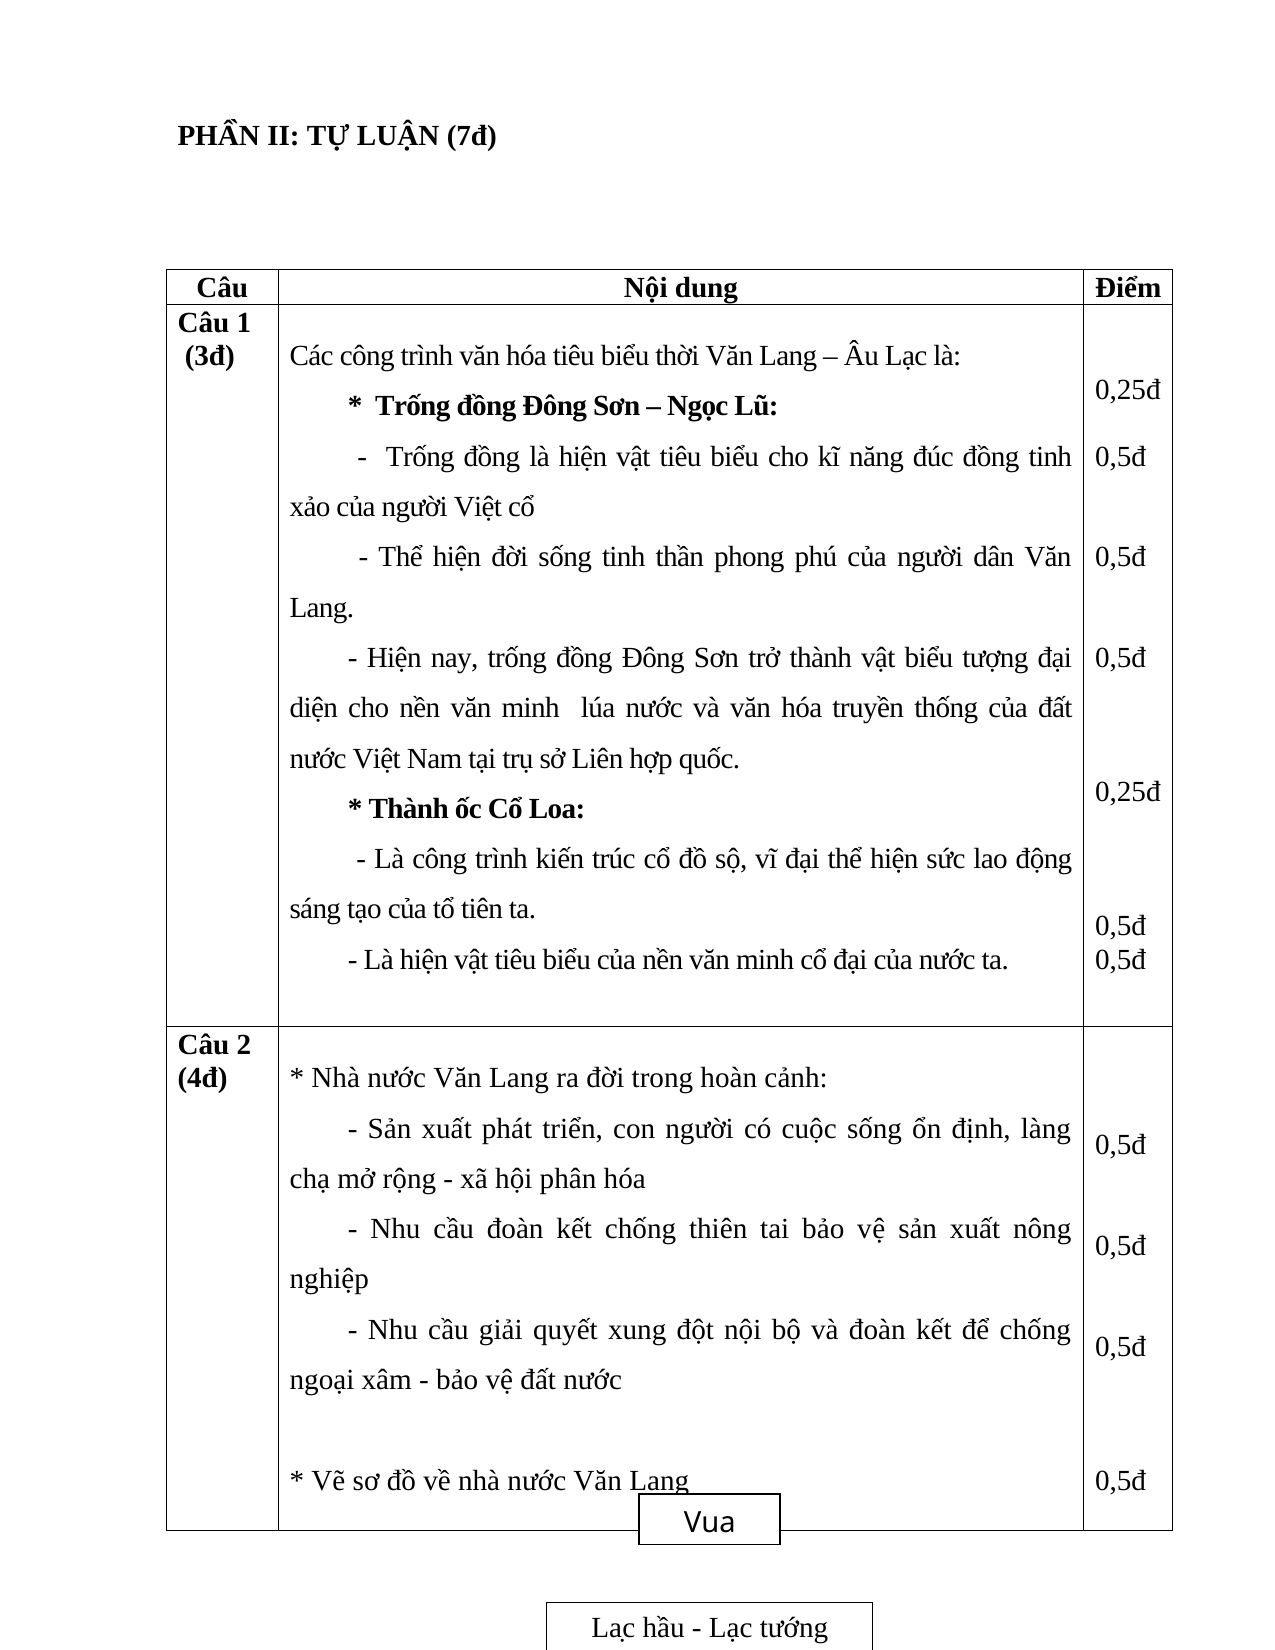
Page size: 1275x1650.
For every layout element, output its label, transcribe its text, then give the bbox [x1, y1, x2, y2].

table_cell Câu 1 (3đ) [167, 305, 278, 1026]
table_cell 0,25đ 0,5đ 0,5đ 0,5đ 0,25đ 0,5đ 0,5đ [1084, 305, 1172, 1026]
table_header Nội dung [279, 270, 1083, 304]
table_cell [279, 1027, 1083, 1530]
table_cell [1084, 1027, 1172, 1530]
text PHẦN II: TỰ LUẬN (7đ) [177, 118, 1157, 152]
table_cell Câu 2 (4đ) [167, 1027, 278, 1530]
table_header Câu [167, 270, 278, 304]
table_cell Các công trình văn hóa tiêu biểu thời Văn Lang – Âu Lạc là: * Trống đồng Đông Sơn – Ngọc Lũ: - Trống đồng là hiện vật tiêu biểu cho kĩ năng đúc đồng tinh xảo của người Việt cổ - Thể hiện đời sống tinh thần phong phú của người dân Văn Lang. - Hiện nay, trống đồng Đông Sơn trở thành vật biểu tượng đại diện cho nền văn minh lúa nước và văn hóa truyền thống của đất nước Việt Nam tại trụ sở Liên hợp quốc. * Thành ốc Cổ Loa: - Là công trình kiến trúc cổ đồ sộ, vĩ đại thể hiện sức lao động sáng tạo của tổ tiên ta. - Là hiện vật tiêu biểu của nền văn minh cổ đại của nước ta. [279, 305, 1083, 1026]
table_header Điểm [1084, 270, 1172, 304]
